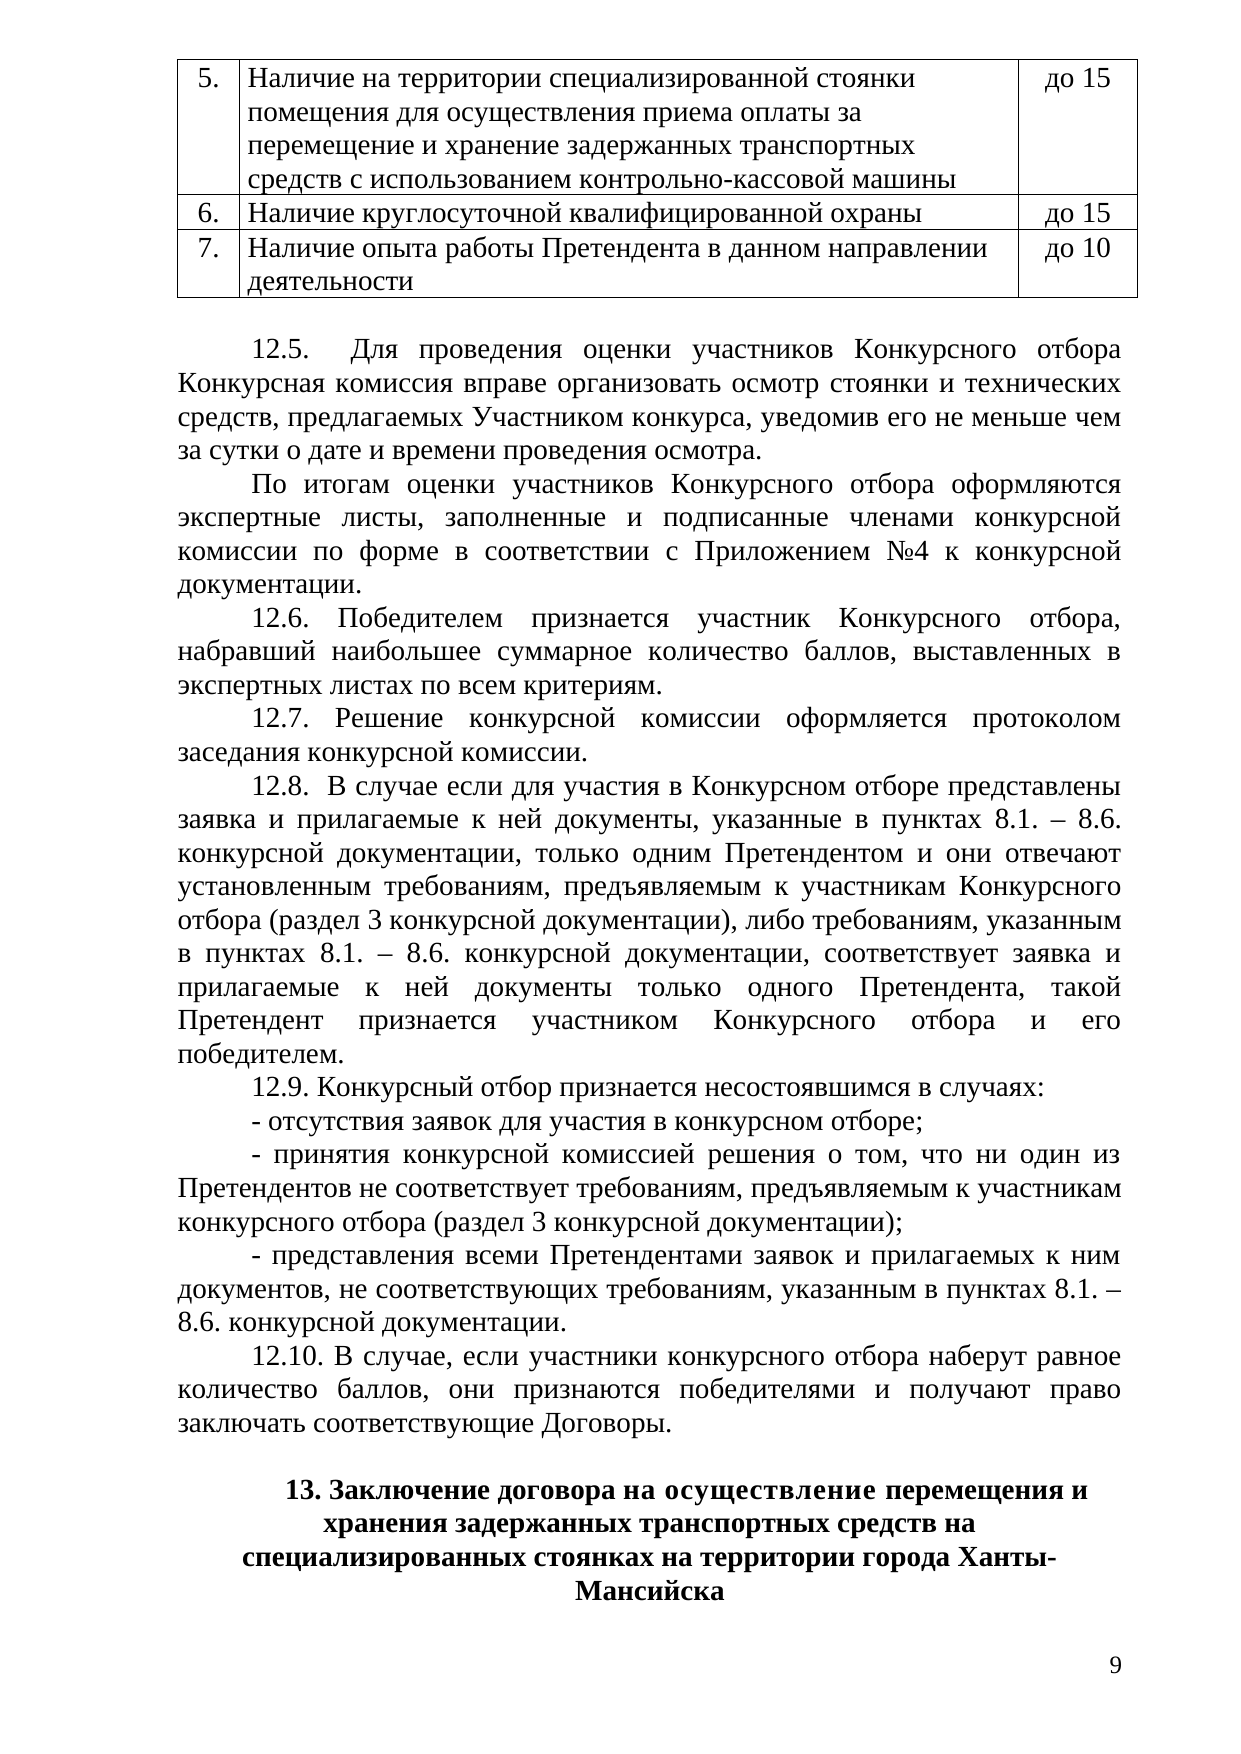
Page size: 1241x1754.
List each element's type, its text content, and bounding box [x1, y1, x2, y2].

text По итогам оценки участников Конкурсного отбора оформляются экспертные листы, заполненные и подписанные членами конкурсной комиссии по форме в соответствии с Приложением №4 к конкурсной документации. [177, 466, 1122, 600]
table_cell Наличие круглосуточной квалифицированной охраны [240, 195, 1018, 229]
table_cell 5. [178, 60, 239, 194]
text 12.5. Для проведения оценки участников Конкурсного отбора Конкурсная комиссия вправе организовать осмотр стоянки и технических средств, предлагаемых Участником конкурса, уведомив его не меньше чем за сутки о дате и времени проведения осмотра. [177, 332, 1122, 466]
text 12.9. Конкурсный отбор признается несостоявшимся в случаях: [177, 1069, 1122, 1103]
text - принятия конкурсной комиссией решения о том, что ни один из Претендентов не соответствует требованиям, предъявляемым к участникам конкурсного отбора (раздел 3 конкурсной документации); [177, 1137, 1122, 1237]
table_cell Наличие на территории специализированной стоянки помещения для осуществления приема оплаты за перемещение и хранение задержанных транспортных средств с использованием контрольно-кассовой машины [240, 60, 1018, 194]
text 12.8. В случае если для участия в Конкурсном отборе представлены заявка и прилагаемые к ней документы, указанные в пунктах 8.1. – 8.6. конкурсной документации, только одним Претендентом и они отвечают установленным требованиям, предъявляемым к участникам Конкурсного отбора (раздел 3 конкурсной документации), либо требованиям, указанным в пунктах 8.1. – 8.6. конкурсной документации, соответствует заявка и прилагаемые к ней документы только одного Претендента, такой Претендент признается участником Конкурсного отбора и его победителем. [177, 768, 1122, 1069]
text 12.7. Решение конкурсной комиссии оформляется протоколом заседания конкурсной комиссии. [177, 701, 1122, 768]
text - отсутствия заявок для участия в конкурсном отборе; [177, 1103, 1122, 1137]
table_cell до 10 [1019, 230, 1137, 297]
table_cell 6. [178, 195, 239, 229]
table_cell до 15 [1019, 60, 1137, 194]
text 12.10. В случае, если участники конкурсного отбора наберут равное количество баллов, они признаются победителями и получают право заключать соответствующие Договоры. [177, 1338, 1122, 1438]
text 13. Заключение договора на осуществление перемещения и хранения задержанных транспортных средств на специализированных стоянках на территории города Ханты-Мансийска [177, 1472, 1122, 1606]
table_cell до 15 [1019, 195, 1137, 229]
text - представления всеми Претендентами заявок и прилагаемых к ним документов, не соответствующих требованиям, указанным в пунктах 8.1. – 8.6. конкурсной документации. [177, 1237, 1122, 1338]
text 12.6. Победителем признается участник Конкурсного отбора, набравший наибольшее суммарное количество баллов, выставленных в экспертных листах по всем критериям. [177, 600, 1122, 701]
table_cell Наличие опыта работы Претендента в данном направлении деятельности [240, 230, 1018, 297]
table_cell 7. [178, 230, 239, 297]
